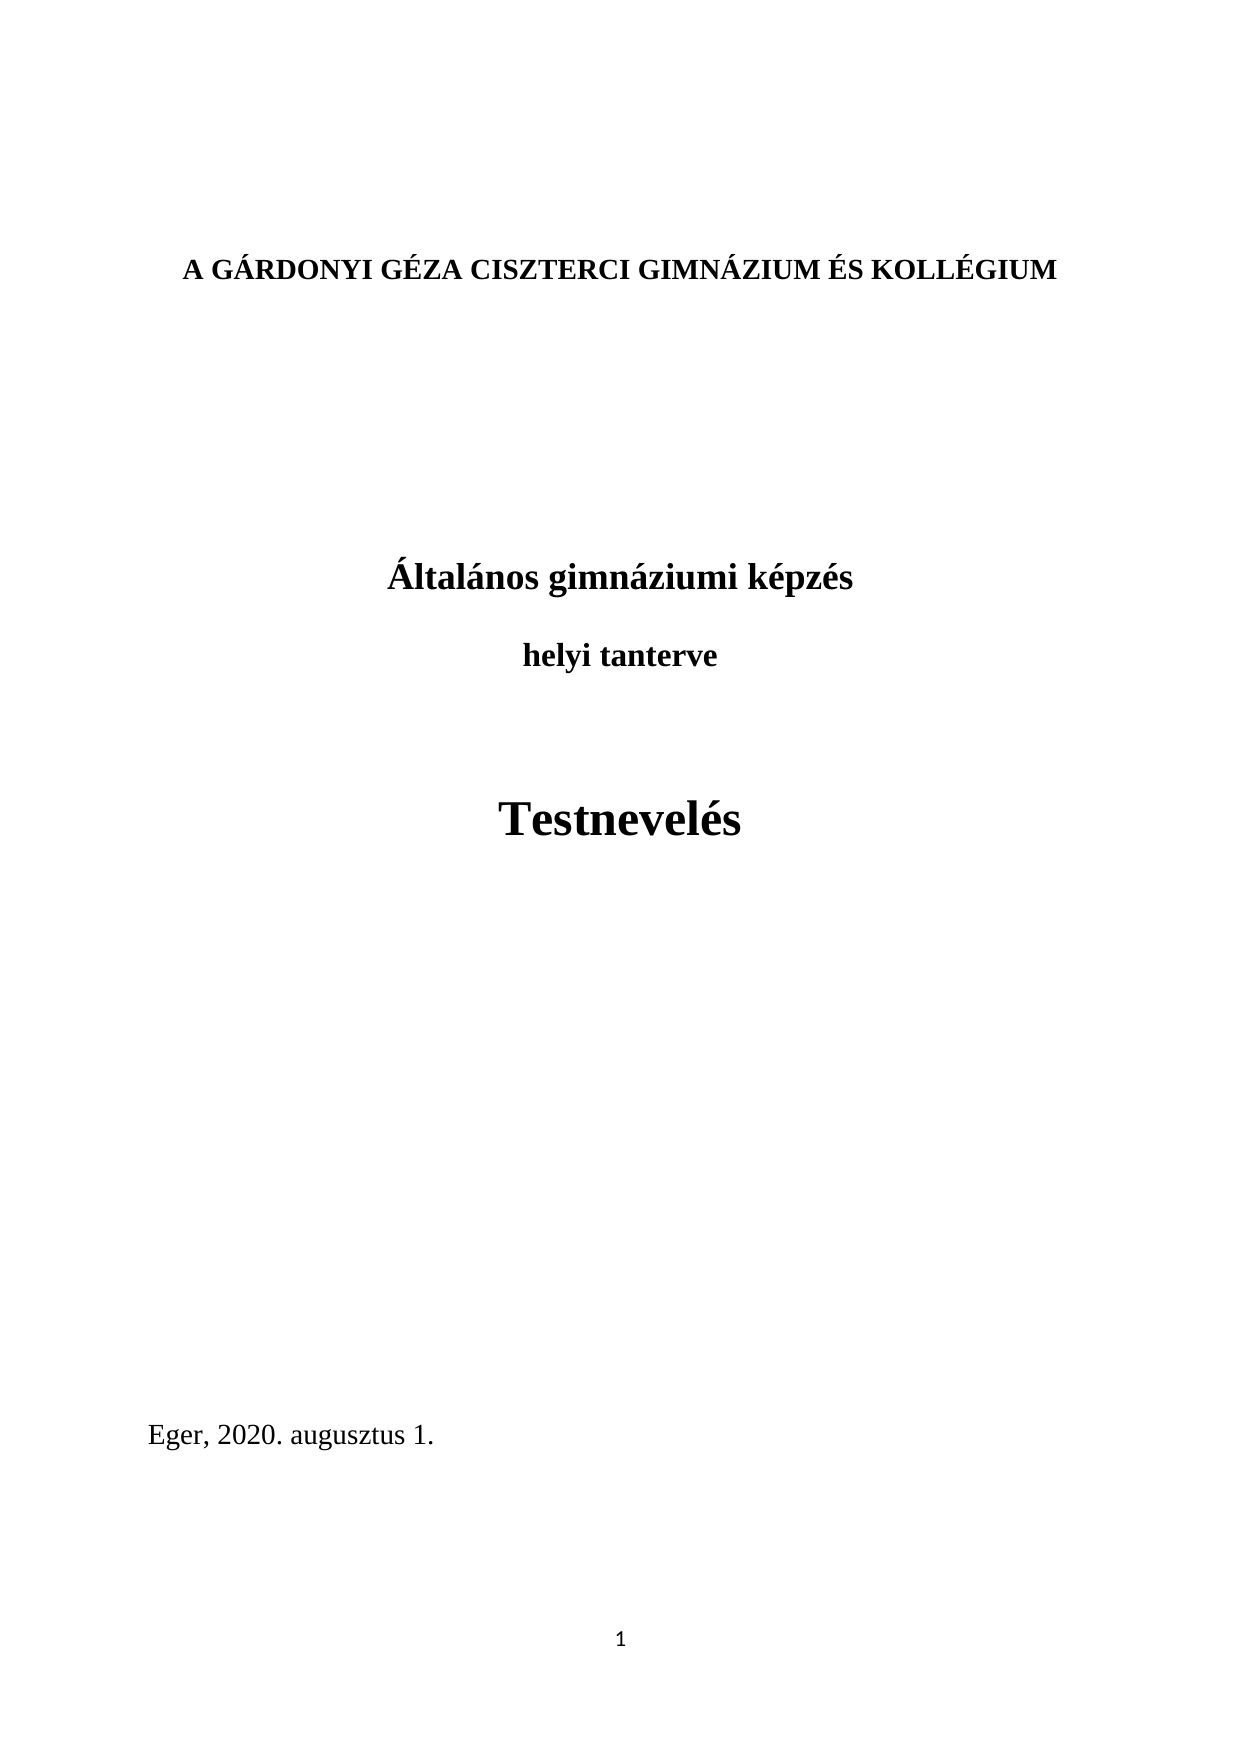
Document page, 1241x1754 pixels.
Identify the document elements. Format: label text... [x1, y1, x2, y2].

text helyi tanterve [148, 636, 1093, 674]
text Eger, 2020. augusztus 1. [148, 1417, 1093, 1450]
text Általános gimnáziumi képzés [148, 554, 1093, 597]
text A Gárdonyi géza ciszterci Gimnázium és Kollégium [148, 252, 1093, 286]
text Testnevelés [148, 789, 1093, 847]
